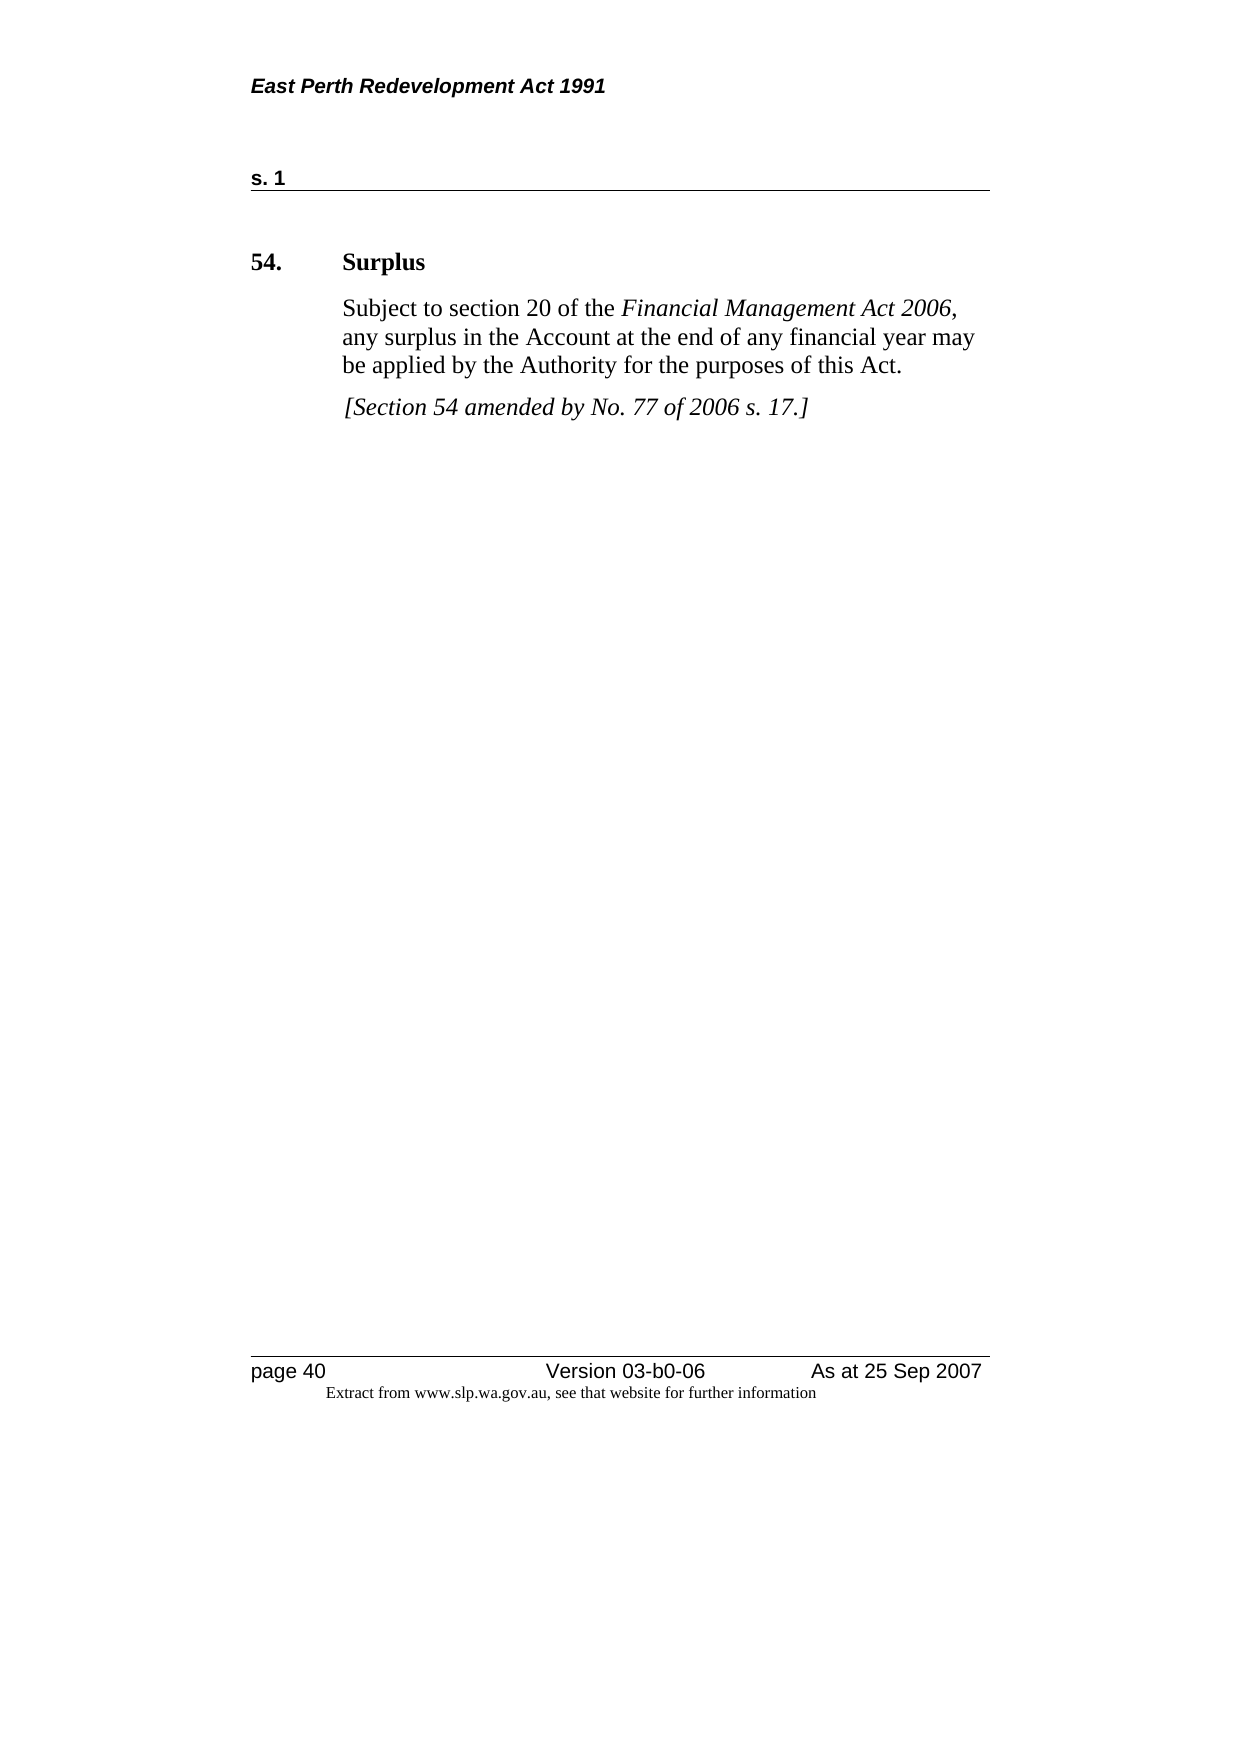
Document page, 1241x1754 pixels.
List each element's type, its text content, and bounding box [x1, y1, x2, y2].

text Subject to section 20 of the Financial Management Act 2006, any surplus in the Account at the end of any financial year may be applied by the Authority for the purposes of this Act. [251, 293, 990, 379]
text [Section 54 amended by No. 77 of 2006 s. 17.] [251, 392, 990, 420]
subtitle 54. Surplus [251, 247, 990, 276]
